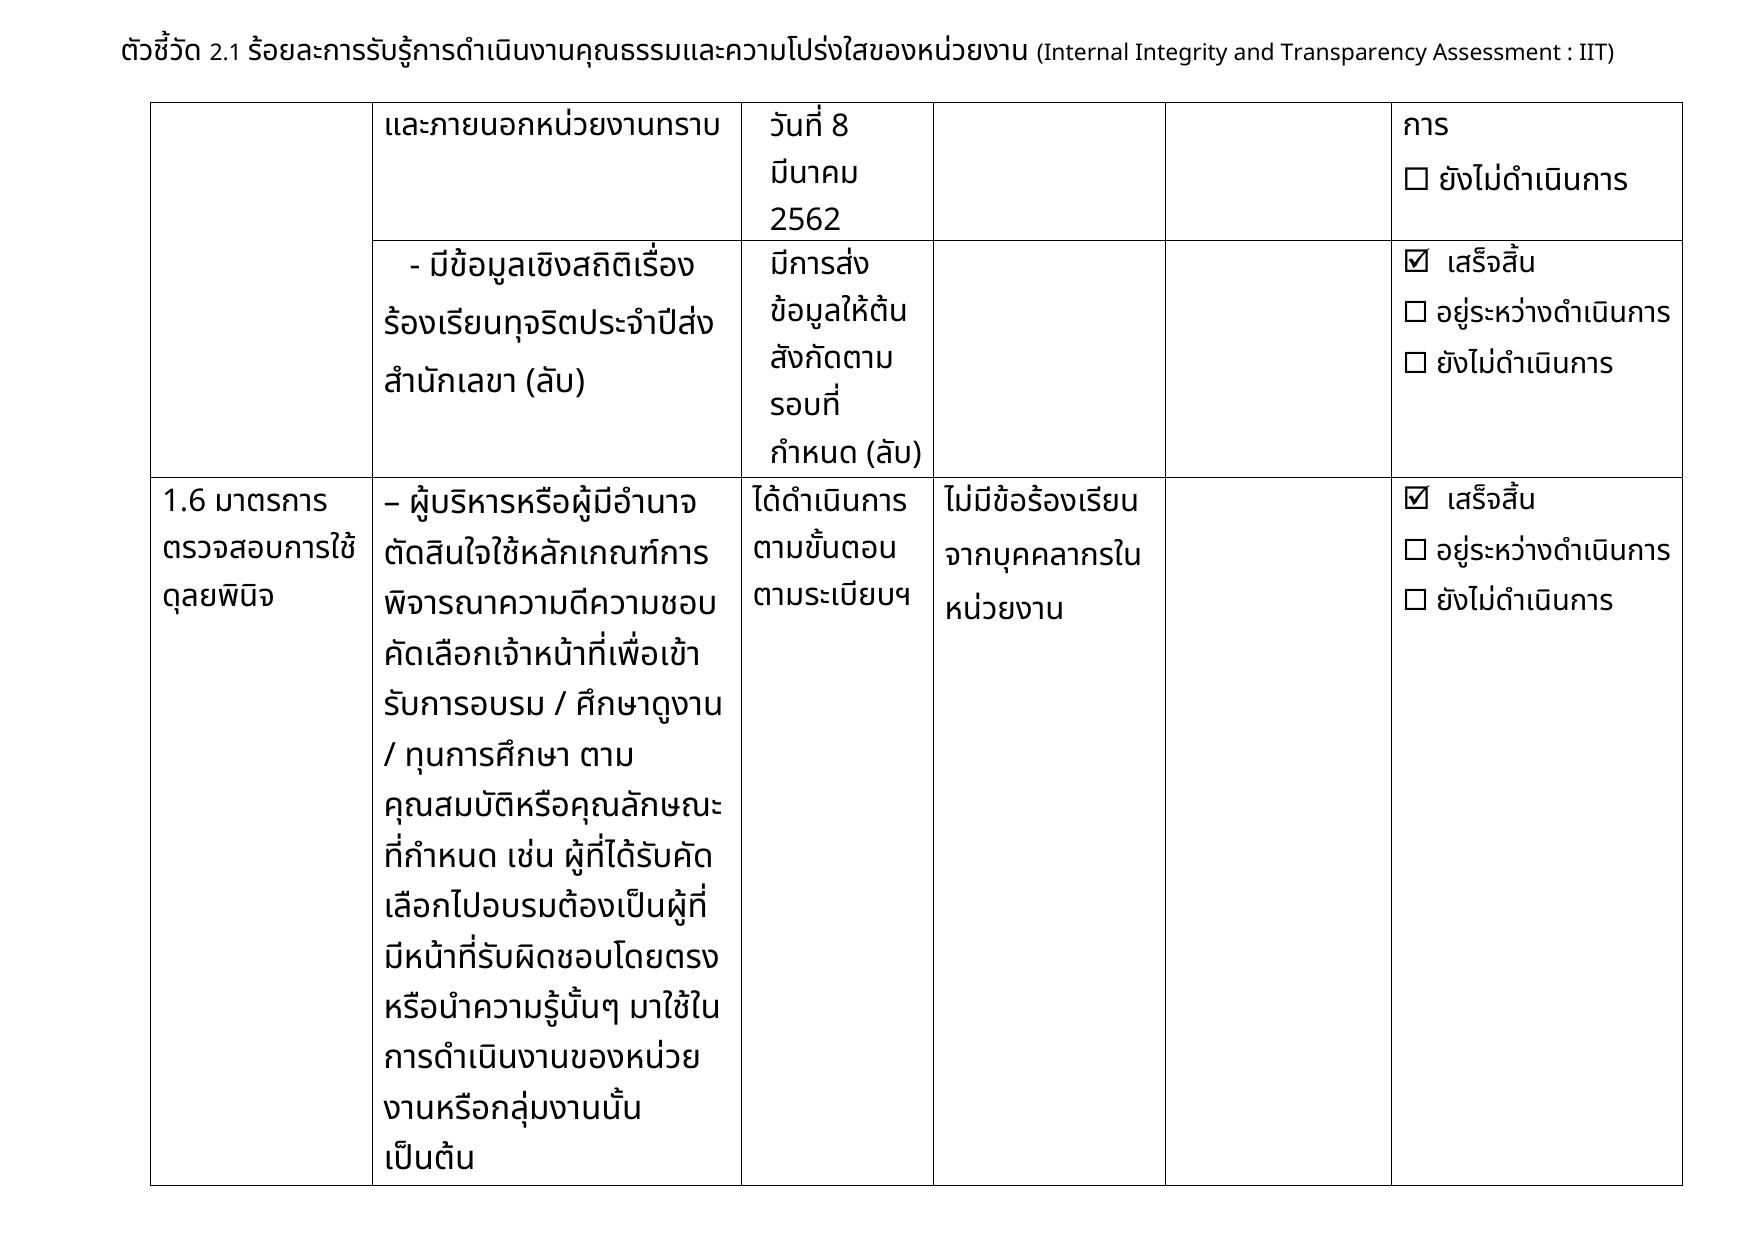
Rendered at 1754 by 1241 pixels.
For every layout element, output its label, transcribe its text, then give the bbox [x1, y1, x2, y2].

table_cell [934, 478, 1165, 1185]
table_cell - มีข้อมูลเชิงสถิติเรื่องร้องเรียนทุจริตประจำปีส่งสำนักเลขา (ลับ) [373, 241, 741, 477]
table_cell มีการส่งข้อมูลให้ต้นสังกัดตามรอบที่กำหนด (ลับ) [742, 241, 933, 477]
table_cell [1392, 103, 1682, 240]
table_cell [373, 478, 741, 1185]
table_cell [1166, 241, 1391, 477]
table_cell [934, 103, 1165, 240]
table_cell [151, 478, 372, 1185]
table_cell [1166, 478, 1391, 1185]
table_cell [1392, 478, 1682, 1185]
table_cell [373, 103, 741, 240]
table_cell เสร็จสิ้น อยู่ระหว่างดำเนินการ ยังไม่ดำเนินการ [1392, 241, 1682, 477]
table_cell [934, 241, 1165, 477]
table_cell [742, 103, 933, 240]
table_cell [1166, 103, 1391, 240]
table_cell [742, 478, 933, 1185]
